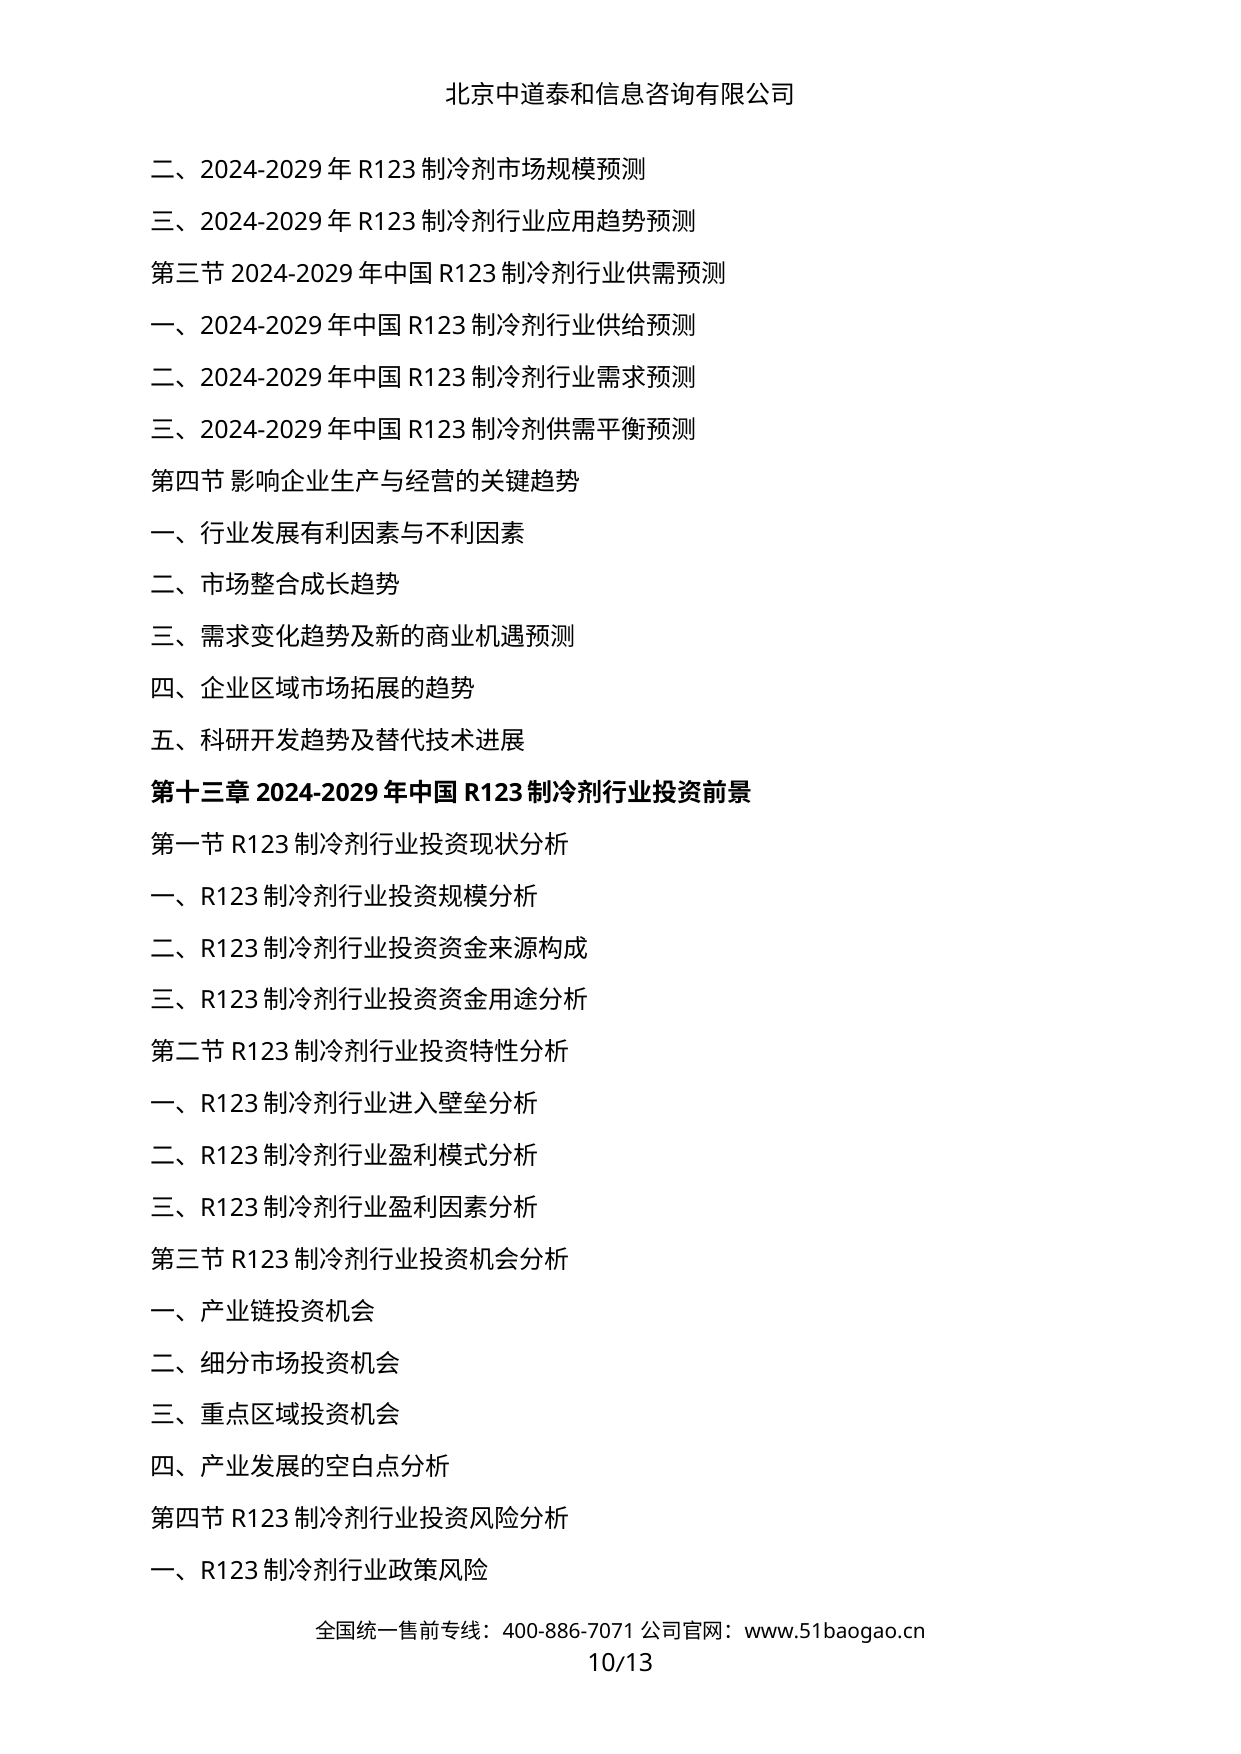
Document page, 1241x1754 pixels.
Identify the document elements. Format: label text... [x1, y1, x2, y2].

text 一、产业链投资机会 [150, 1291, 1090, 1327]
text 五、科研开发趋势及替代技术进展 [150, 721, 1090, 757]
text 二、2024-2029年R123制冷剂市场规模预测 [150, 150, 1090, 186]
text 一、R123制冷剂行业政策风险 [150, 1551, 1090, 1587]
text 第四节 R123制冷剂行业投资风险分析 [150, 1499, 1090, 1535]
text 三、需求变化趋势及新的商业机遇预测 [150, 617, 1090, 653]
text 三、2024-2029年R123制冷剂行业应用趋势预测 [150, 202, 1090, 238]
text 四、产业发展的空白点分析 [150, 1447, 1090, 1483]
text 一、R123制冷剂行业进入壁垒分析 [150, 1084, 1090, 1120]
text 二、细分市场投资机会 [150, 1343, 1090, 1379]
text 第十三章 2024-2029年中国R123制冷剂行业投资前景 [150, 772, 1090, 809]
text 第二节 R123制冷剂行业投资特性分析 [150, 1032, 1090, 1068]
text 第四节 影响企业生产与经营的关键趋势 [150, 461, 1090, 497]
text 一、2024-2029年中国R123制冷剂行业供给预测 [150, 306, 1090, 342]
text 二、2024-2029年中国R123制冷剂行业需求预测 [150, 357, 1090, 394]
text 三、重点区域投资机会 [150, 1395, 1090, 1431]
text 三、R123制冷剂行业盈利因素分析 [150, 1187, 1090, 1224]
text 二、市场整合成长趋势 [150, 565, 1090, 601]
text 二、R123制冷剂行业盈利模式分析 [150, 1136, 1090, 1172]
text 三、R123制冷剂行业投资资金用途分析 [150, 980, 1090, 1016]
text 第三节 R123制冷剂行业投资机会分析 [150, 1239, 1090, 1276]
text 第一节 R123制冷剂行业投资现状分析 [150, 824, 1090, 861]
text 四、企业区域市场拓展的趋势 [150, 669, 1090, 705]
text 第三节 2024-2029年中国R123制冷剂行业供需预测 [150, 254, 1090, 290]
text 一、R123制冷剂行业投资规模分析 [150, 876, 1090, 912]
text 一、行业发展有利因素与不利因素 [150, 513, 1090, 549]
text 三、2024-2029年中国R123制冷剂供需平衡预测 [150, 409, 1090, 446]
text 二、R123制冷剂行业投资资金来源构成 [150, 928, 1090, 964]
